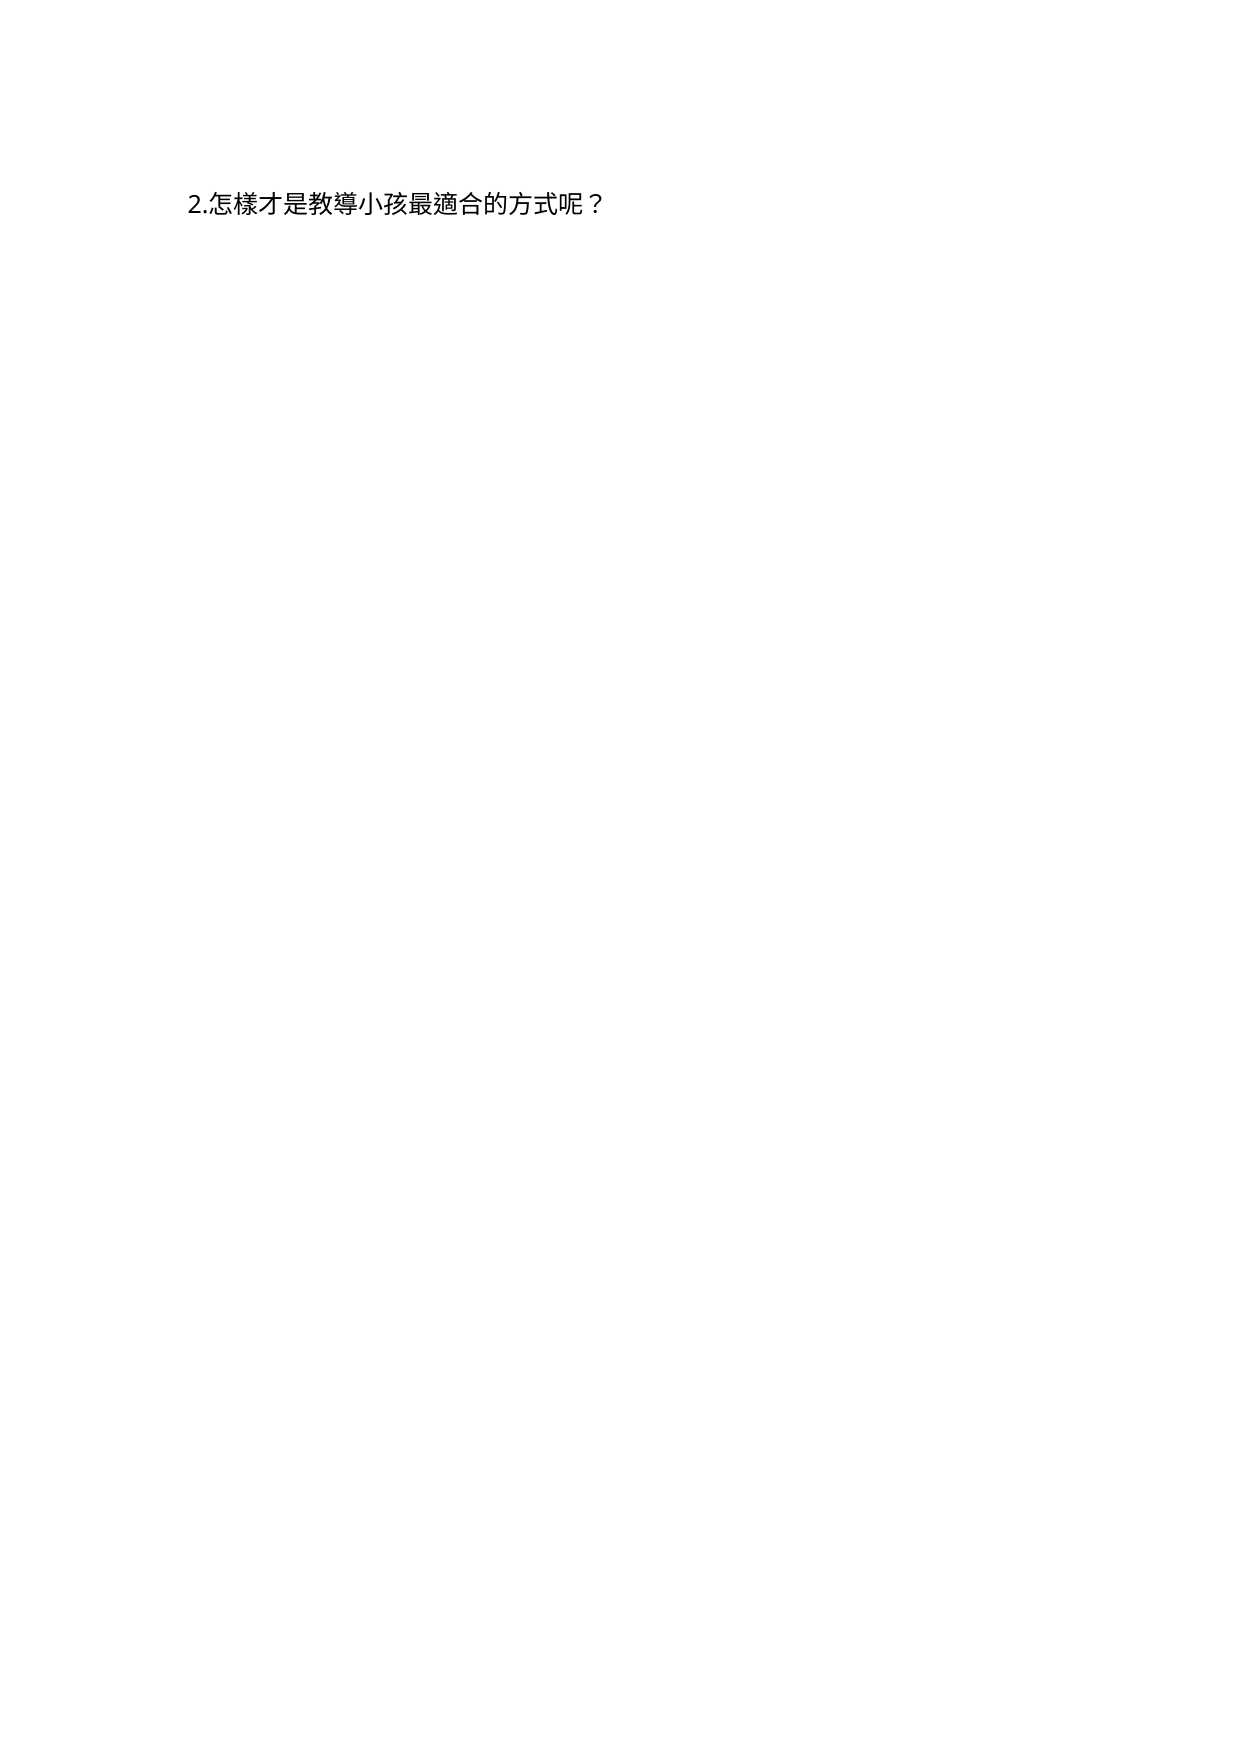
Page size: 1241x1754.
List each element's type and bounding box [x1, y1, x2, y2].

text [187, 150, 1053, 357]
